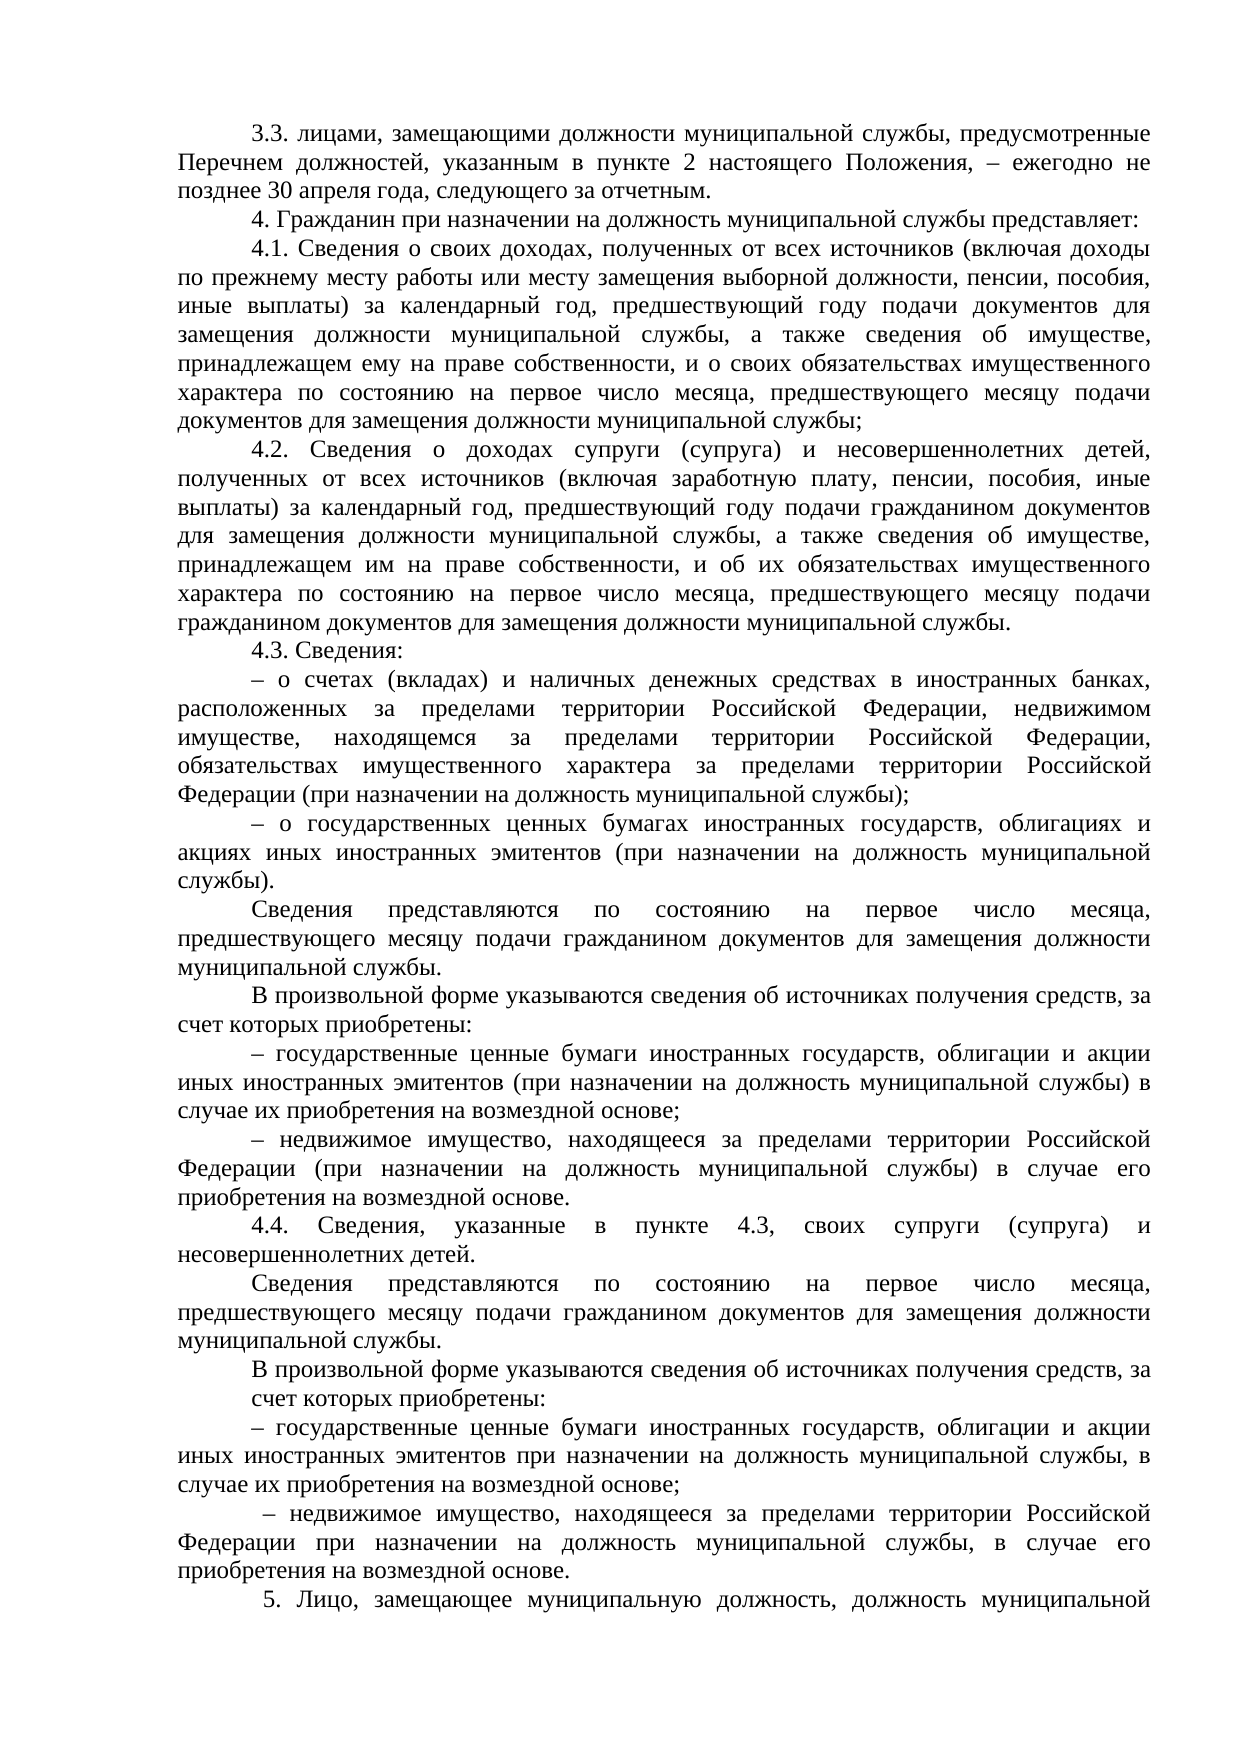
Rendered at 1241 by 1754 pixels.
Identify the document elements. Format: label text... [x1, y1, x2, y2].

text 4.2. Сведения о доходах супруги (супруга) и несовершеннолетних детей, полученных от всех источников (включая заработную плату, пенсии, пособия, иные выплаты) за календарный год, предшествующий году подачи гражданином документов для замещения должности муниципальной службы, а также сведения об имуществе, принадлежащем им на праве собственности, и об их обязательствах имущественного характера по состоянию на первое число месяца, предшествующего месяцу подачи гражданином документов для замещения должности муниципальной службы. [177, 434, 1152, 636]
text 4.1. Сведения о своих доходах, полученных от всех источников (включая доходы по прежнему месту работы или месту замещения выборной должности, пенсии, пособия, иные выплаты) за календарный год, предшествующий году подачи документов для замещения должности муниципальной службы, а также сведения об имуществе, принадлежащем ему на праве собственности, и о своих обязательствах имущественного характера по состоянию на первое число месяца, предшествующего месяцу подачи документов для замещения должности муниципальной службы; [177, 233, 1152, 434]
text – недвижимое имущество, находящееся за пределами территории Российской Федерации при назначении на должность муниципальной службы, в случае его приобретения на возмездной основе. [177, 1498, 1152, 1584]
text – государственные ценные бумаги иностранных государств, облигации и акции иных иностранных эмитентов при назначении на должность муниципальной службы, в случае их приобретения на возмездной основе; [177, 1412, 1152, 1498]
text Сведения представляются по состоянию на первое число месяца, предшествующего месяцу подачи гражданином документов для замещения должности муниципальной службы. [177, 894, 1152, 981]
text 4.3. Сведения: [177, 636, 1152, 664]
text 4.4. Сведения, указанные в пункте 4.3, своих супруги (супруга) и несовершеннолетних детей. [177, 1211, 1152, 1268]
text Сведения представляются по состоянию на первое число месяца, предшествующего месяцу подачи гражданином документов для замещения должности муниципальной службы. [177, 1268, 1152, 1354]
text – о государственных ценных бумагах иностранных государств, облигациях и акциях иных иностранных эмитентов (при назначении на должность муниципальной службы). [177, 808, 1152, 894]
text – недвижимое имущество, находящееся за пределами территории Российской Федерации (при назначении на должность муниципальной службы) в случае его приобретения на возмездной основе. [177, 1124, 1152, 1211]
text 3.3. лицами, замещающими должности муниципальной службы, предусмотренные Перечнем должностей, указанным в пункте 2 настоящего Положения, – ежегодно не позднее 30 апреля года, следующего за отчетным. [177, 118, 1152, 204]
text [177, 1584, 1152, 1613]
text – о счетах (вкладах) и наличных денежных средствах в иностранных банках, расположенных за пределами территории Российской Федерации, недвижимом имуществе, находящемся за пределами территории Российской Федерации, обязательствах имущественного характера за пределами территории Российской Федерации (при назначении на должность муниципальной службы); [177, 664, 1152, 808]
text – государственные ценные бумаги иностранных государств, облигации и акции иных иностранных эмитентов (при назначении на должность муниципальной службы) в случае их приобретения на возмездной основе; [177, 1038, 1152, 1124]
text В произвольной форме указываются сведения об источниках получения средств, за счет которых приобретены: [177, 981, 1152, 1038]
text 4. Гражданин при назначении на должность муниципальной службы представляет: [177, 204, 1152, 233]
text В произвольной форме указываются сведения об источниках получения средств, за счет которых приобретены: [177, 1354, 1152, 1412]
